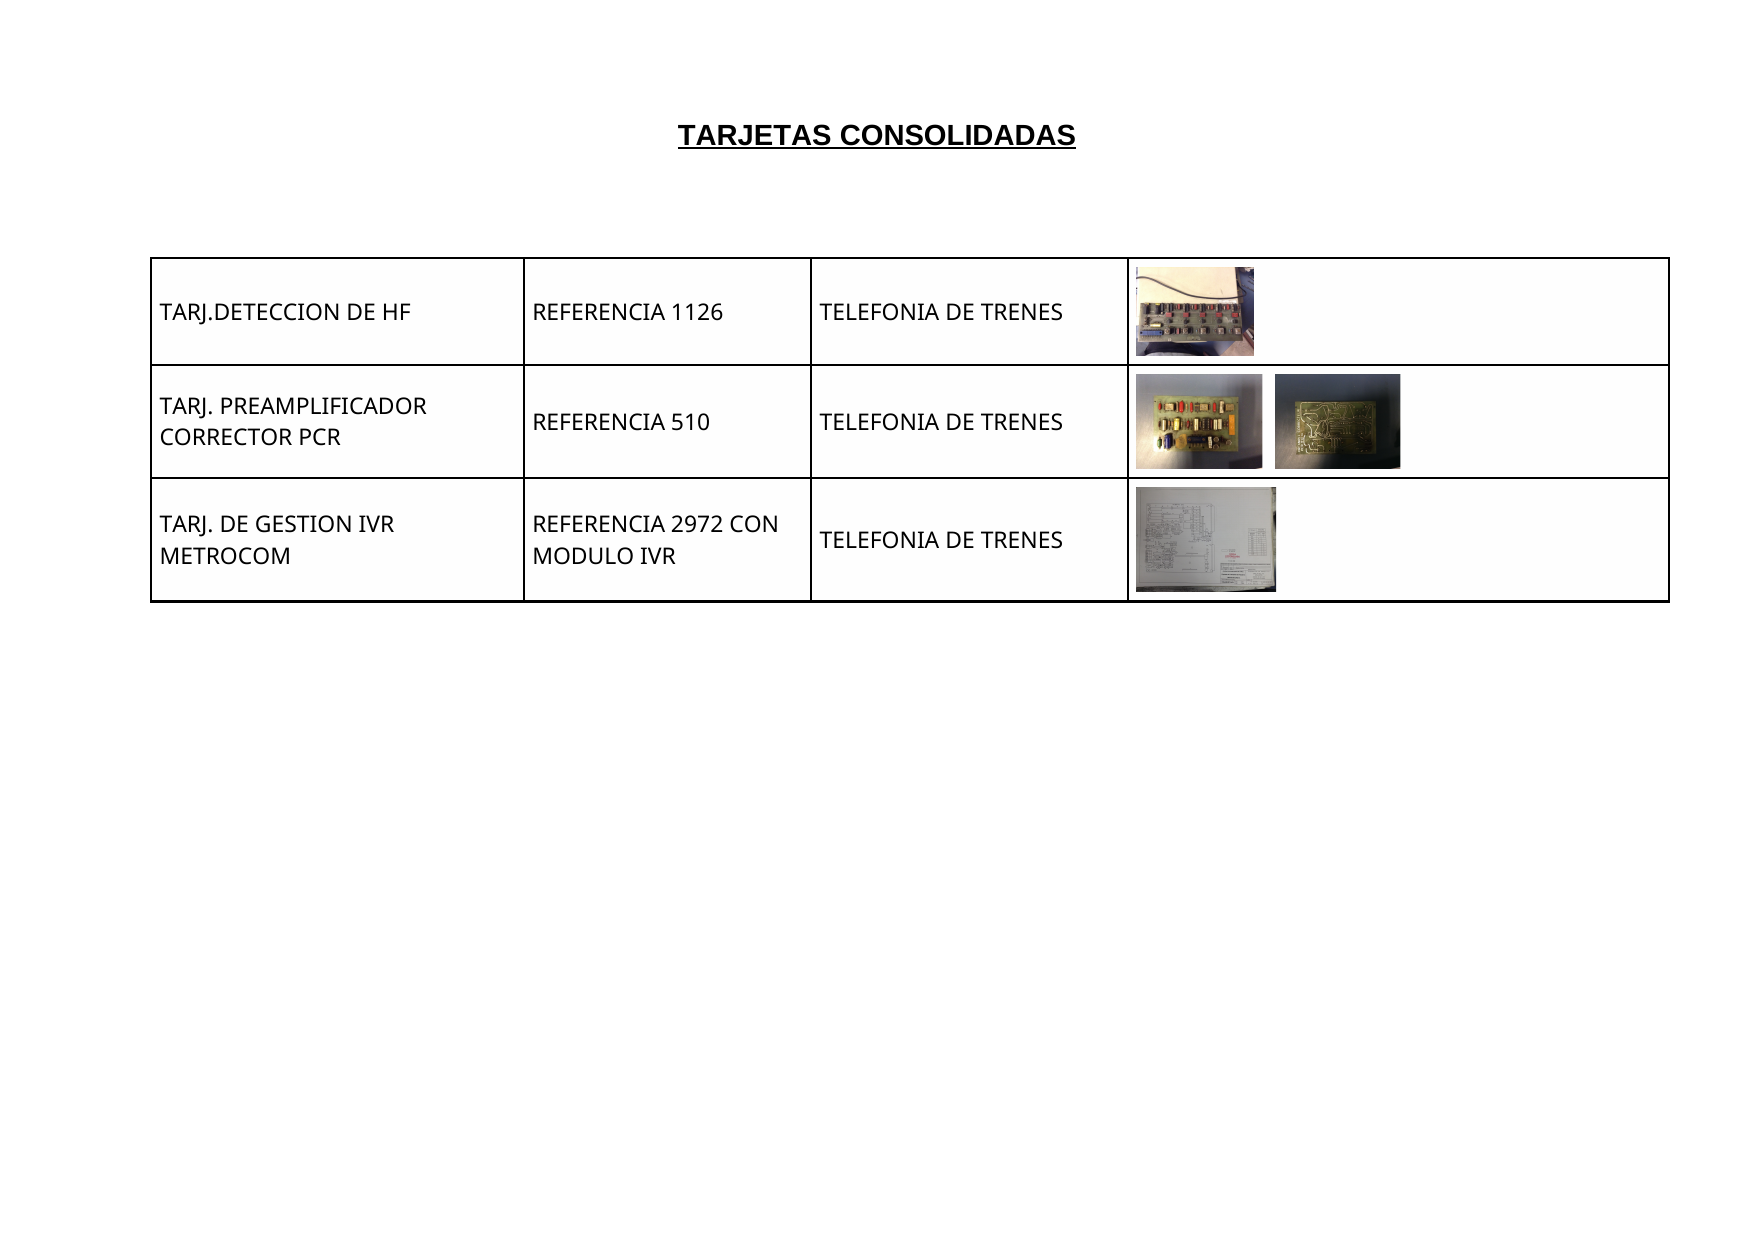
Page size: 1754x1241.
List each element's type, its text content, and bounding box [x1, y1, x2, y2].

table_header TARJ.DETECCION DE HF [152, 259, 523, 364]
table_cell [1129, 479, 1668, 600]
table_cell REFERENCIA 510 [525, 366, 810, 477]
table_cell TELEFONIA DE TRENES [812, 366, 1127, 477]
table_cell TELEFONIA DE TRENES [812, 479, 1127, 600]
text TARJETAS CONSOLIDADAS [118, 118, 1636, 152]
table_header REFERENCIA 1126 [525, 259, 810, 364]
table_header TELEFONIA DE TRENES [812, 259, 1127, 364]
picture [1136, 487, 1277, 592]
picture [1136, 374, 1263, 469]
table_header [1129, 259, 1668, 364]
picture [1275, 374, 1401, 469]
picture [1136, 267, 1254, 356]
table_cell TARJ. DE GESTION IVR METROCOM [152, 479, 523, 600]
table_cell REFERENCIA 2972 CON MODULO IVR [525, 479, 810, 600]
table_cell TARJ. PREAMPLIFICADOR CORRECTOR PCR [152, 366, 523, 477]
table_cell [1129, 366, 1668, 477]
